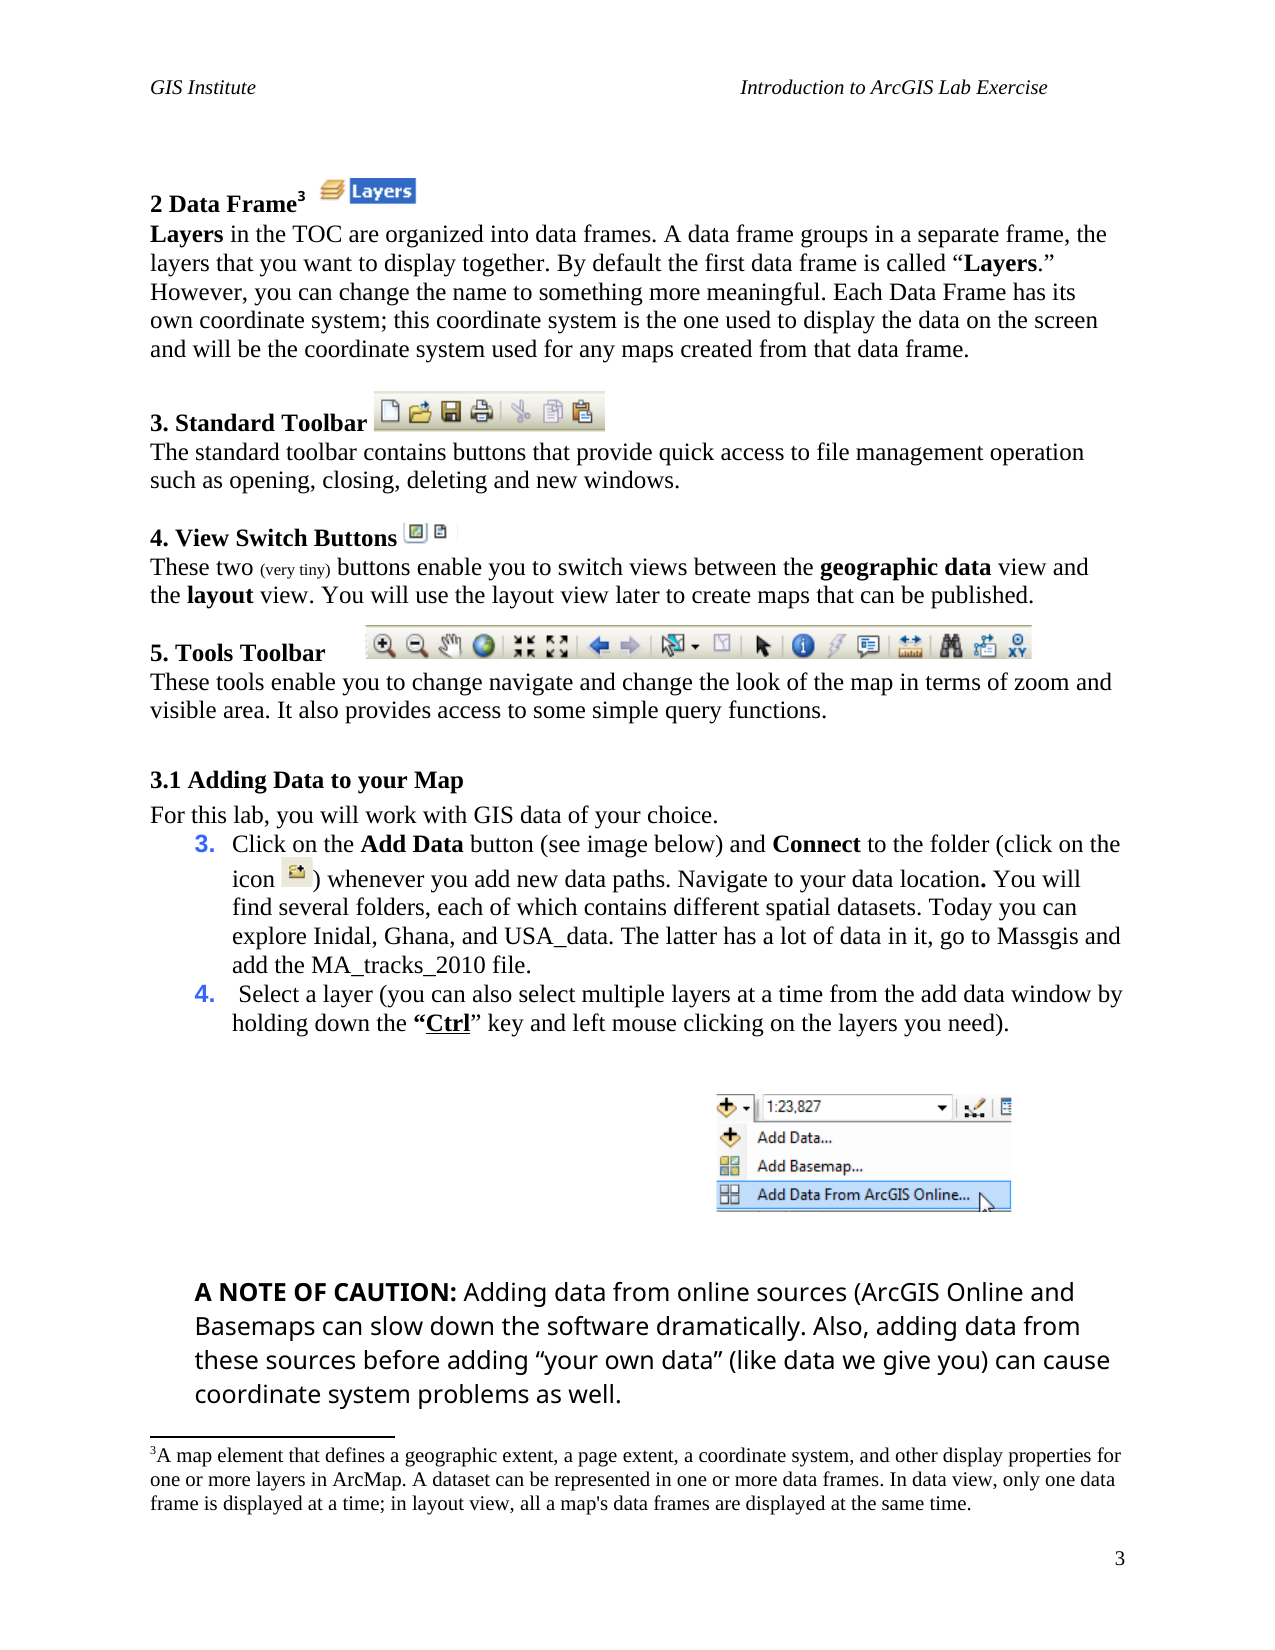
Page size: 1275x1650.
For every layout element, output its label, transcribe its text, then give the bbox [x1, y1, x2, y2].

text These tools enable you to change navigate and change the look of the map in terms of zoom and visible area. It also provides access to some simple query functions. [150, 667, 1125, 724]
subtitle 3.1 Adding Data to your Map [150, 765, 1125, 794]
text Layers in the TOC are organized into data frames. A data frame groups in a separate frame, the layers that you want to display together. By default the first data frame is called “Layers.” However, you can change the name to something more meaningful. Each Data Frame has its own coordinate system; this coordinate system is the one used to display the data on the screen and will be the coordinate system used for any maps created from that data frame. [150, 219, 1125, 363]
picture [715, 1094, 1011, 1212]
picture [311, 178, 424, 212]
text 4. View Switch Buttons [150, 523, 1125, 552]
text 5. Tools Toolbar [150, 638, 1125, 667]
picture [281, 857, 313, 887]
picture [403, 523, 458, 547]
text A NOTE OF CAUTION: Adding data from online sources (ArcGIS Online and Basemaps can slow down the software dramatically. Also, adding data from these sources before adding “your own data” (like data we give you) can cause coordinate system problems as well. [194, 1275, 1125, 1411]
text For this lab, you will work with GIS data of your choice. [150, 800, 1125, 829]
picture [373, 391, 605, 432]
list Select a layer (you can also select multiple layers at a time from the add data window by holding down the “Ctrl” key and left mouse clicking on the layers you need). [194, 979, 1125, 1036]
text 2 Data Frame [150, 179, 1125, 219]
text These two (very tiny) buttons enable you to switch views between the geographic data view and the layout view. You will use the layout view later to create maps that can be published. [150, 552, 1125, 609]
picture [365, 625, 1032, 659]
text 3. Standard Toolbar [150, 392, 1125, 437]
text The standard toolbar contains buttons that provide quick access to file management operation such as opening, closing, deleting and new windows. [150, 437, 1125, 494]
list Click on the Add Data button (see image below) and Connect to the folder (click on the icon ) whenever you add new data paths. Navigate to your data location. You will find several folders, each of which contains different spatial datasets. Today you can explore Inidal, Ghana, and USA_data. The latter has a lot of data in it, go to Massgis and add the MA_tracks_2010 file. [194, 829, 1125, 979]
